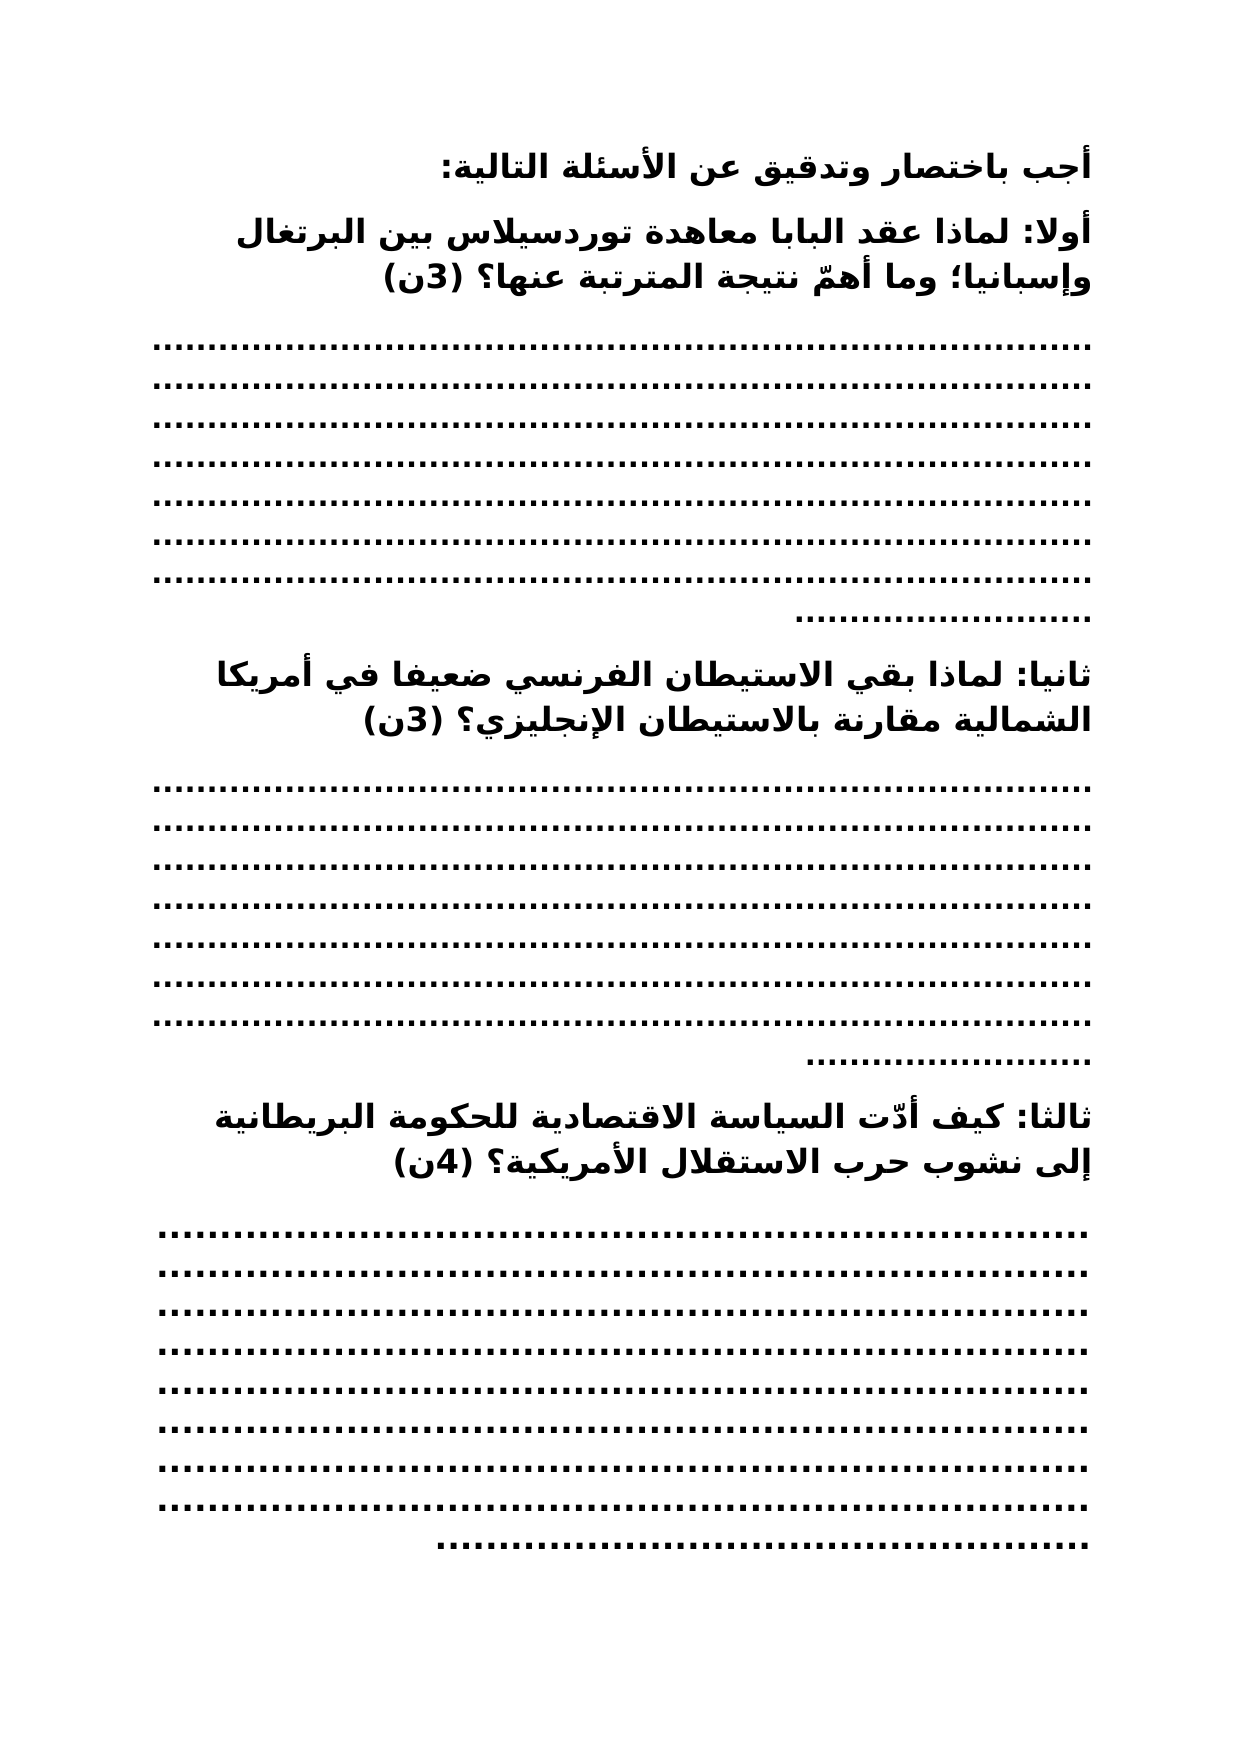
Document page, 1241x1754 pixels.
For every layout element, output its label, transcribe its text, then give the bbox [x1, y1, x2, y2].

text .................................................................................................................................................................................................................................................................................................................................................................................................................................................................................................................................................................................................................................................................... [148, 1208, 1093, 1558]
text .............................................................................................................................................................................................................................................................................................................................................................................................................................................................................................................................................................................................................................................. [148, 323, 1093, 630]
text ثالثا: كيف أدّت السياسة الاقتصادية للحكومة البريطانية إلى نشوب حرب الاستقلال الأمريكية؟ (4ن) [148, 1098, 1093, 1181]
text أولا: لماذا عقد البابا معاهدة توردسيلاس بين البرتغال وإسبانيا؛ وما أهمّ نتيجة المترتبة عنها؟ (3ن) [148, 213, 1093, 296]
text ............................................................................................................................................................................................................................................................................................................................................................................................................................................................................................................................................................................................................................................. [148, 766, 1093, 1072]
text ثانيا: لماذا بقي الاستيطان الفرنسي ضعيفا في أمريكا الشمالية مقارنة بالاستيطان الإنجليزي؟ (3ن) [148, 656, 1093, 739]
text أجب باختصار وتدقيق عن الأسئلة التالية: [148, 148, 1093, 186]
